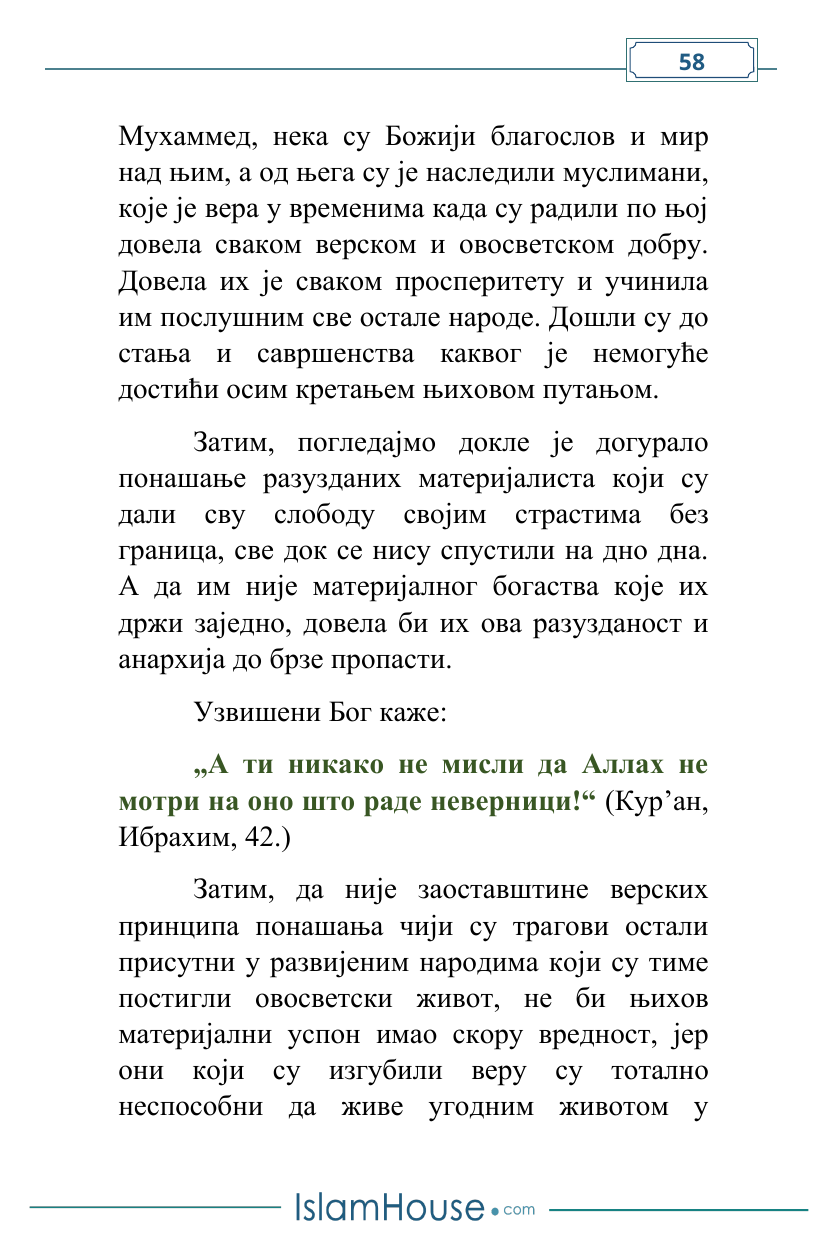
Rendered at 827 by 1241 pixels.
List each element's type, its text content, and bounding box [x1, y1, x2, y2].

text Узвишени Бог каже: [118, 694, 709, 727]
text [118, 872, 709, 1122]
picture [288, 1187, 809, 1228]
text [118, 118, 709, 405]
picture [22, 1186, 282, 1224]
text Затим, погледајмо докле је догурало понашање разузданих материјалиста који су дали сву слободу својим страстима без граница, све док се нису спустили на дно дна. А да им није материјалног богаства које их држи заједно, довела би их ова разузданост и анархија до брзе пропасти. [118, 424, 709, 674]
text „А ти никако не мисли да Аллах не мотри на оно што раде неверници!“ (Кур’ан, Ибрахим, 42.) [118, 746, 709, 852]
